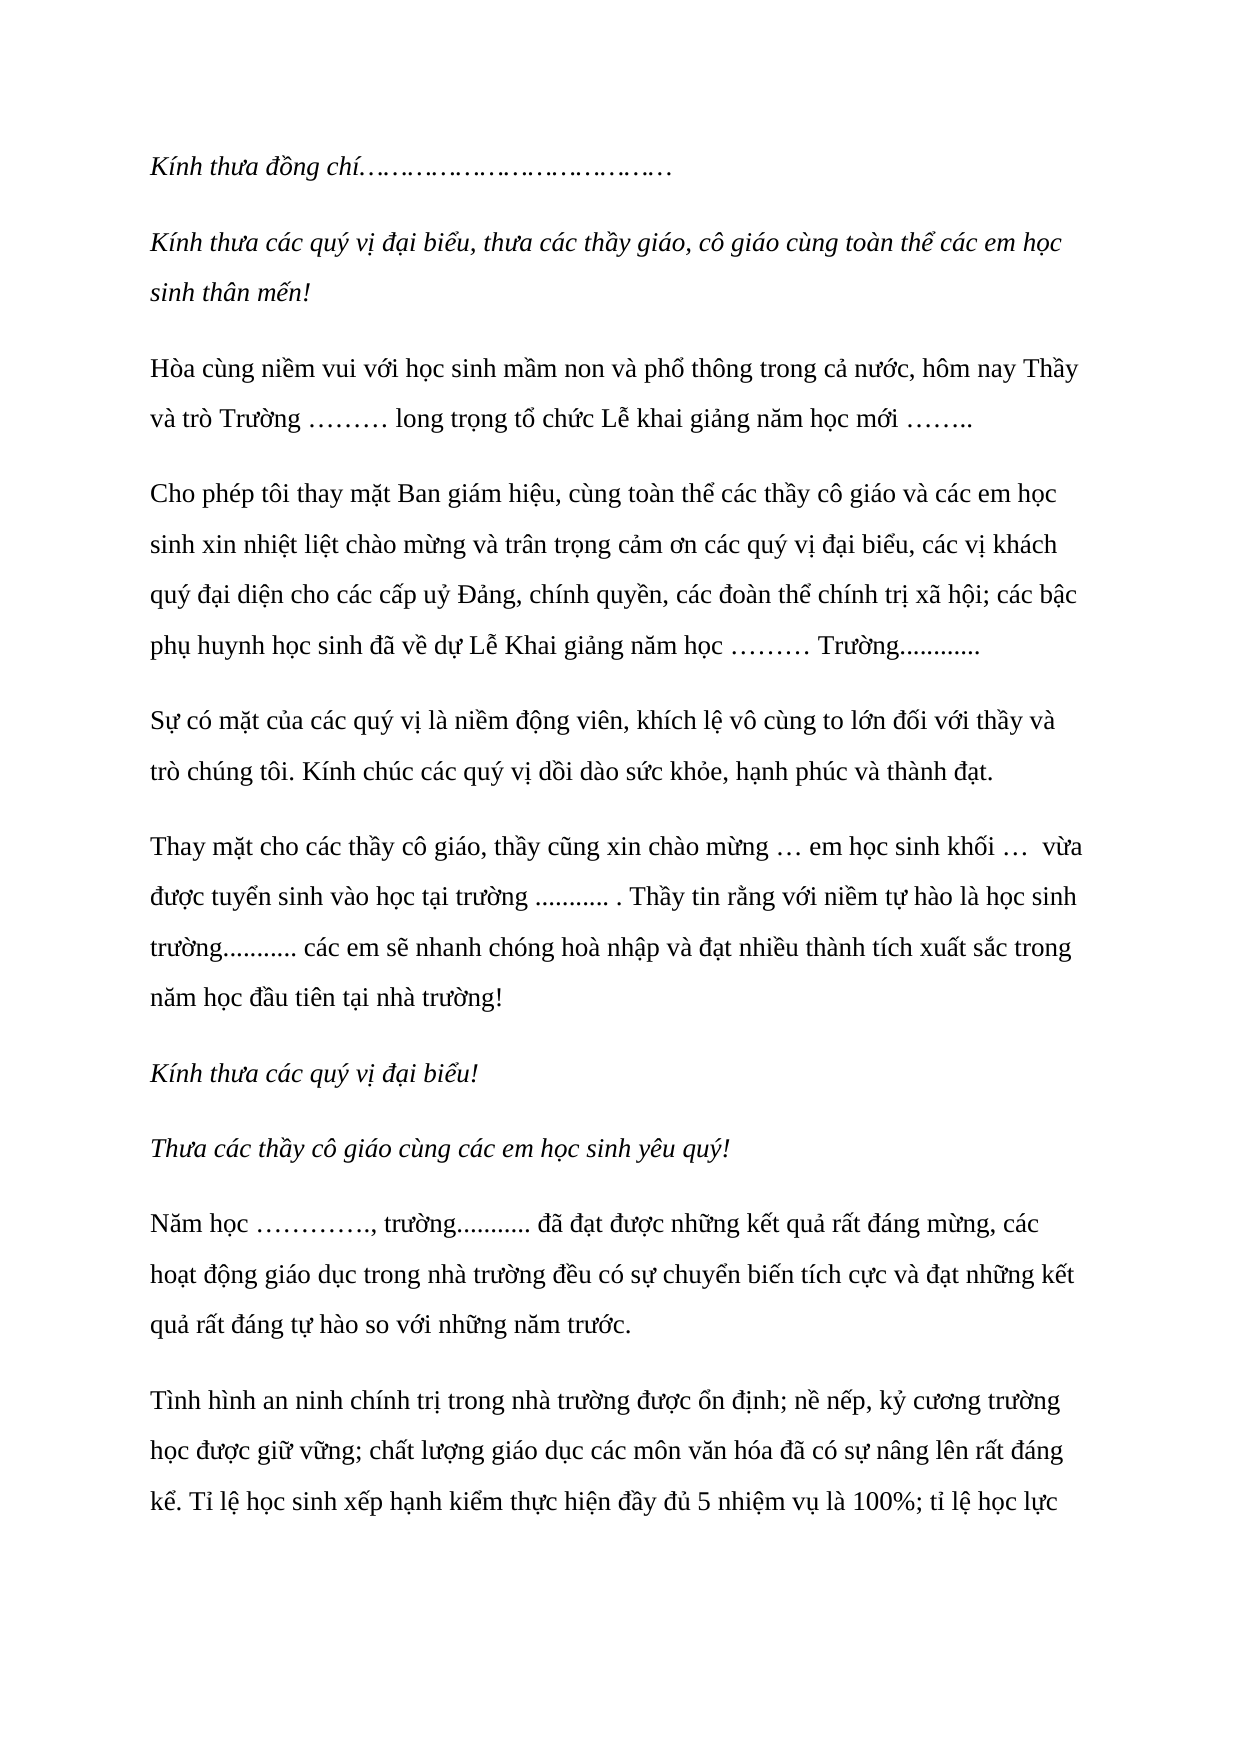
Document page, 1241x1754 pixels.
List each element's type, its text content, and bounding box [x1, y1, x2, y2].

text Kính thưa các quý vị đại biểu, thưa các thầy giáo, cô giáo cùng toàn thể các em học sinh thân mến! [150, 226, 1090, 307]
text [150, 1384, 1090, 1516]
text Thay mặt cho các thầy cô giáo, thầy cũng xin chào mừng … em học sinh khối … vừa được tuyển sinh vào học tại trường ........... . Thầy tin rằng với niềm tự hào là học sinh trường........... các em sẽ nhanh chóng hoà nhập và đạt nhiều thành tích xuất sắc trong năm học đầu tiên tại nhà trường! [150, 830, 1090, 1012]
text Cho phép tôi thay mặt Ban giám hiệu, cùng toàn thể các thầy cô giáo và các em học sinh xin nhiệt liệt chào mừng và trân trọng cảm ơn các quý vị đại biểu, các vị khách quý đại diện cho các cấp uỷ Đảng, chính quyền, các đoàn thể chính trị xã hội; các bậc phụ huynh học sinh đã về dự Lễ Khai giảng năm học ……… Trường............ [150, 477, 1090, 660]
text Năm học …………., trường........... đã đạt được những kết quả rất đáng mừng, các hoạt động giáo dục trong nhà trường đều có sự chuyển biến tích cực và đạt những kết quả rất đáng tự hào so với những năm trước. [150, 1207, 1090, 1339]
text Sự có mặt của các quý vị là niềm động viên, khích lệ vô cùng to lớn đối với thầy và trò chúng tôi. Kính chúc các quý vị dồi dào sức khỏe, hạnh phúc và thành đạt. [150, 704, 1090, 786]
text Kính thưa các quý vị đại biểu! [150, 1057, 1090, 1088]
text Kính thưa đồng chí………………………………… [150, 150, 1090, 182]
text Hòa cùng niềm vui với học sinh mầm non và phổ thông trong cả nước, hôm nay Thầy và trò Trường ……… long trọng tổ chức Lễ khai giảng năm học mới …….. [150, 352, 1090, 433]
text Thưa các thầy cô giáo cùng các em học sinh yêu quý! [150, 1132, 1090, 1163]
